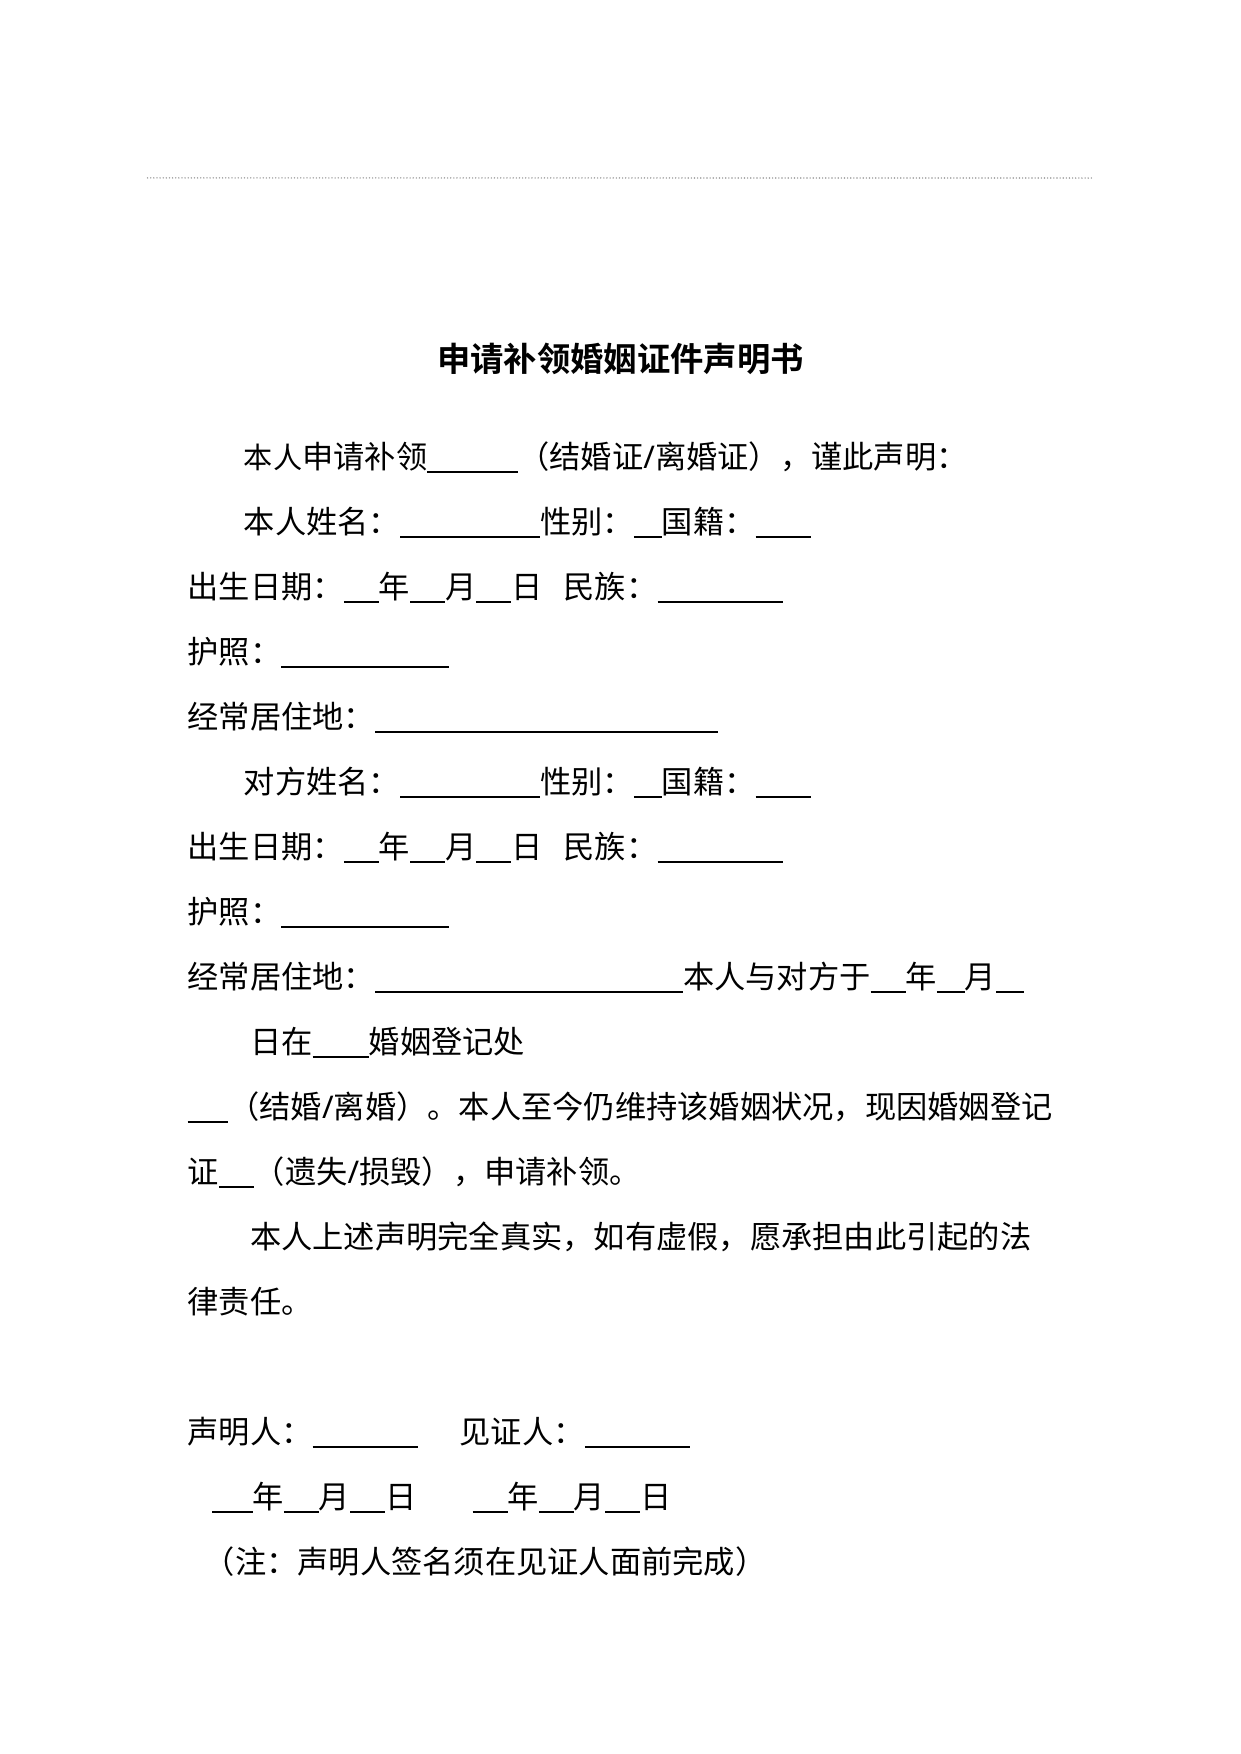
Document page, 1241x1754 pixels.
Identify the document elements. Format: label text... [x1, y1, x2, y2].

text 经常居住地： [187, 682, 1053, 747]
text 申请补领婚姻证件声明书 [187, 324, 1053, 389]
text 护照： [187, 617, 1053, 682]
text （结婚/离婚）。本人至今仍维持该婚姻状况，现因婚姻登记证 （遗失/损毁），申请补领。 [187, 1072, 1053, 1202]
text 经常居住地： 本人与对方于 年 月 日在 婚姻登记处 [187, 942, 1053, 1072]
text 出生日期： 年 月 日 民族： [187, 812, 1053, 877]
text 本人上述声明完全真实，如有虚假，愿承担由此引起的法律责任。 [187, 1202, 1053, 1332]
text 本人姓名： 性别： 国籍： [187, 487, 1053, 552]
text 对方姓名： 性别： 国籍： [187, 747, 1053, 812]
text 本人申请补领 （结婚证/离婚证），谨此声明： [187, 422, 1053, 487]
text 护照： [187, 877, 1053, 942]
text 出生日期： 年 月 日 民族： [187, 552, 1053, 617]
text （注：声明人签名须在见证人面前完成） [187, 1527, 1053, 1592]
text 年 月 日 年 月 日 [187, 1462, 1053, 1527]
text 声明人： 见证人： [187, 1397, 1053, 1462]
